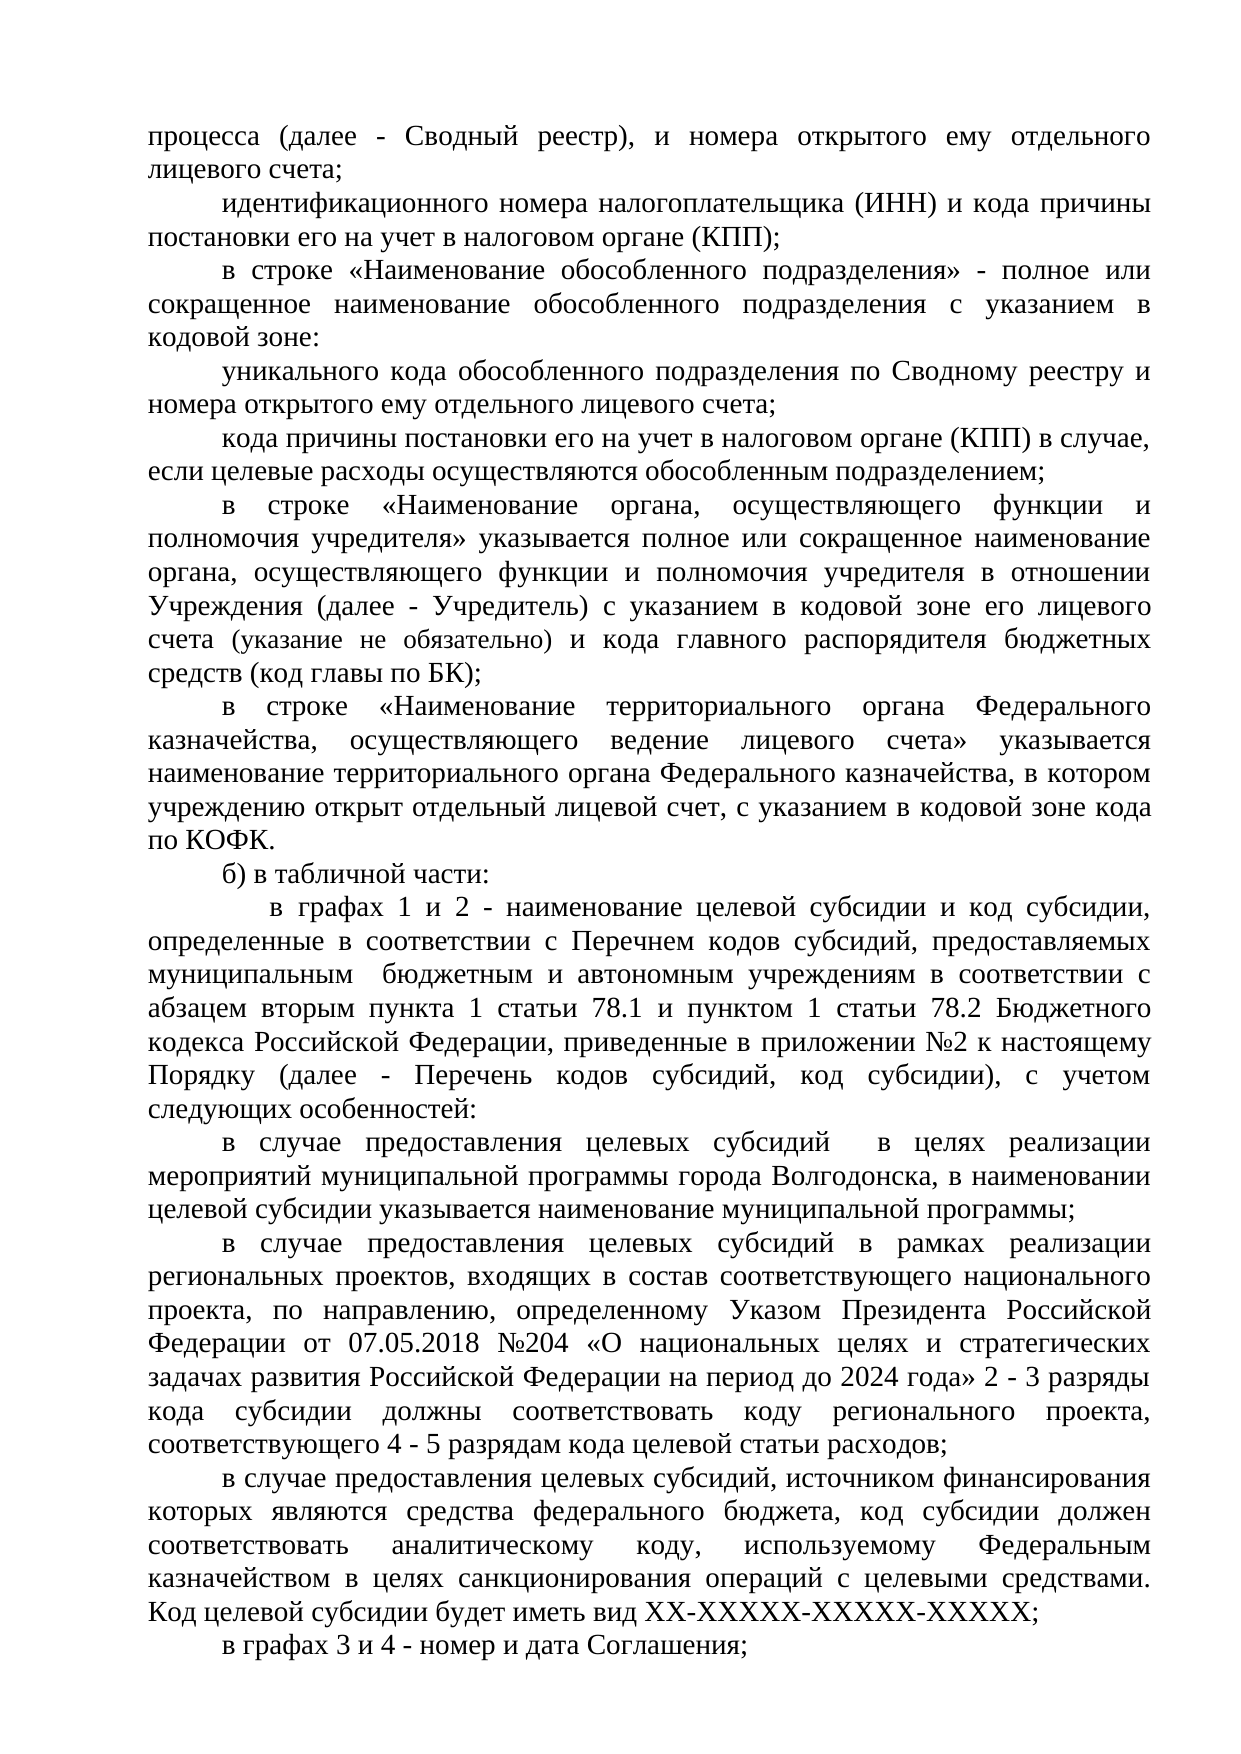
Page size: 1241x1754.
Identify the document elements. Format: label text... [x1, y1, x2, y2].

text в случае предоставления целевых субсидий в целях реализации мероприятий муниципальной программы города Волгодонска, в наименовании целевой субсидии указывается наименование муниципальной программы; [148, 1124, 1152, 1225]
text в случае предоставления целевых субсидий в рамках реализации региональных проектов, входящих в состав соответствующего национального проекта, по направлению, определенному Указом Президента Российской Федерации от 07.05.2018 №204 «О национальных целях и стратегических задачах развития Российской Федерации на период до 2024 года» 2 - 3 разряды кода субсидии должны соответствовать коду регионального проекта, соответствующего 4 - 5 разрядам кода целевой статьи расходов; [148, 1225, 1152, 1460]
text б) в табличной части: [148, 856, 1152, 889]
text кода причины постановки его на учет в налоговом органе (КПП) в случае, если целевые расходы осуществляются обособленным подразделением; [148, 420, 1152, 487]
text в строке «Наименование органа, осуществляющего функции и полномочия учредителя» указывается полное или сокращенное наименование органа, осуществляющего функции и полномочия учредителя в отношении Учреждения (далее - Учредитель) с указанием в кодовой зоне его лицевого счета (указание не обязательно) и кода главного распорядителя бюджетных средств (код главы по БК); [148, 487, 1152, 688]
text в графах 1 и 2 - наименование целевой субсидии и код субсидии, определенные в соответствии с Перечнем кодов субсидий, предоставляемых муниципальным бюджетным и автономным учреждениям в соответствии с абзацем вторым пункта 1 статьи 78.1 и пунктом 1 статьи 78.2 Бюджетного кодекса Российской Федерации, приведенные в приложении №2 к настоящему Порядку (далее - Перечень кодов субсидий, код субсидии), с учетом следующих особенностей: [148, 889, 1152, 1124]
text в графах 3 и 4 - номер и дата Соглашения; [148, 1627, 1152, 1661]
text в строке «Наименование территориального органа Федерального казначейства, осуществляющего ведение лицевого счета» указывается наименование территориального органа Федерального казначейства, в котором учреждению открыт отдельный лицевой счет, с указанием в кодовой зоне кода по КОФК. [148, 688, 1152, 856]
text в строке «Наименование обособленного подразделения» - полное или сокращенное наименование обособленного подразделения с указанием в кодовой зоне: [148, 252, 1152, 353]
text в случае предоставления целевых субсидий, источником финансирования которых являются средства федерального бюджета, код субсидии должен соответствовать аналитическому коду, используемому Федеральным казначейством в целях санкционирования операций с целевыми средствами. Код целевой субсидии будет иметь вид ХХ-ХХХХХ-ХХХХХ-ХХХХХ; [148, 1460, 1152, 1627]
text уникального кода обособленного подразделения по Сводному реестру и номера открытого ему отдельного лицевого счета; [148, 353, 1152, 420]
text идентификационного номера налогоплательщика (ИНН) и кода причины постановки его на учет в налоговом органе (КПП); [148, 185, 1152, 252]
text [148, 118, 1152, 185]
